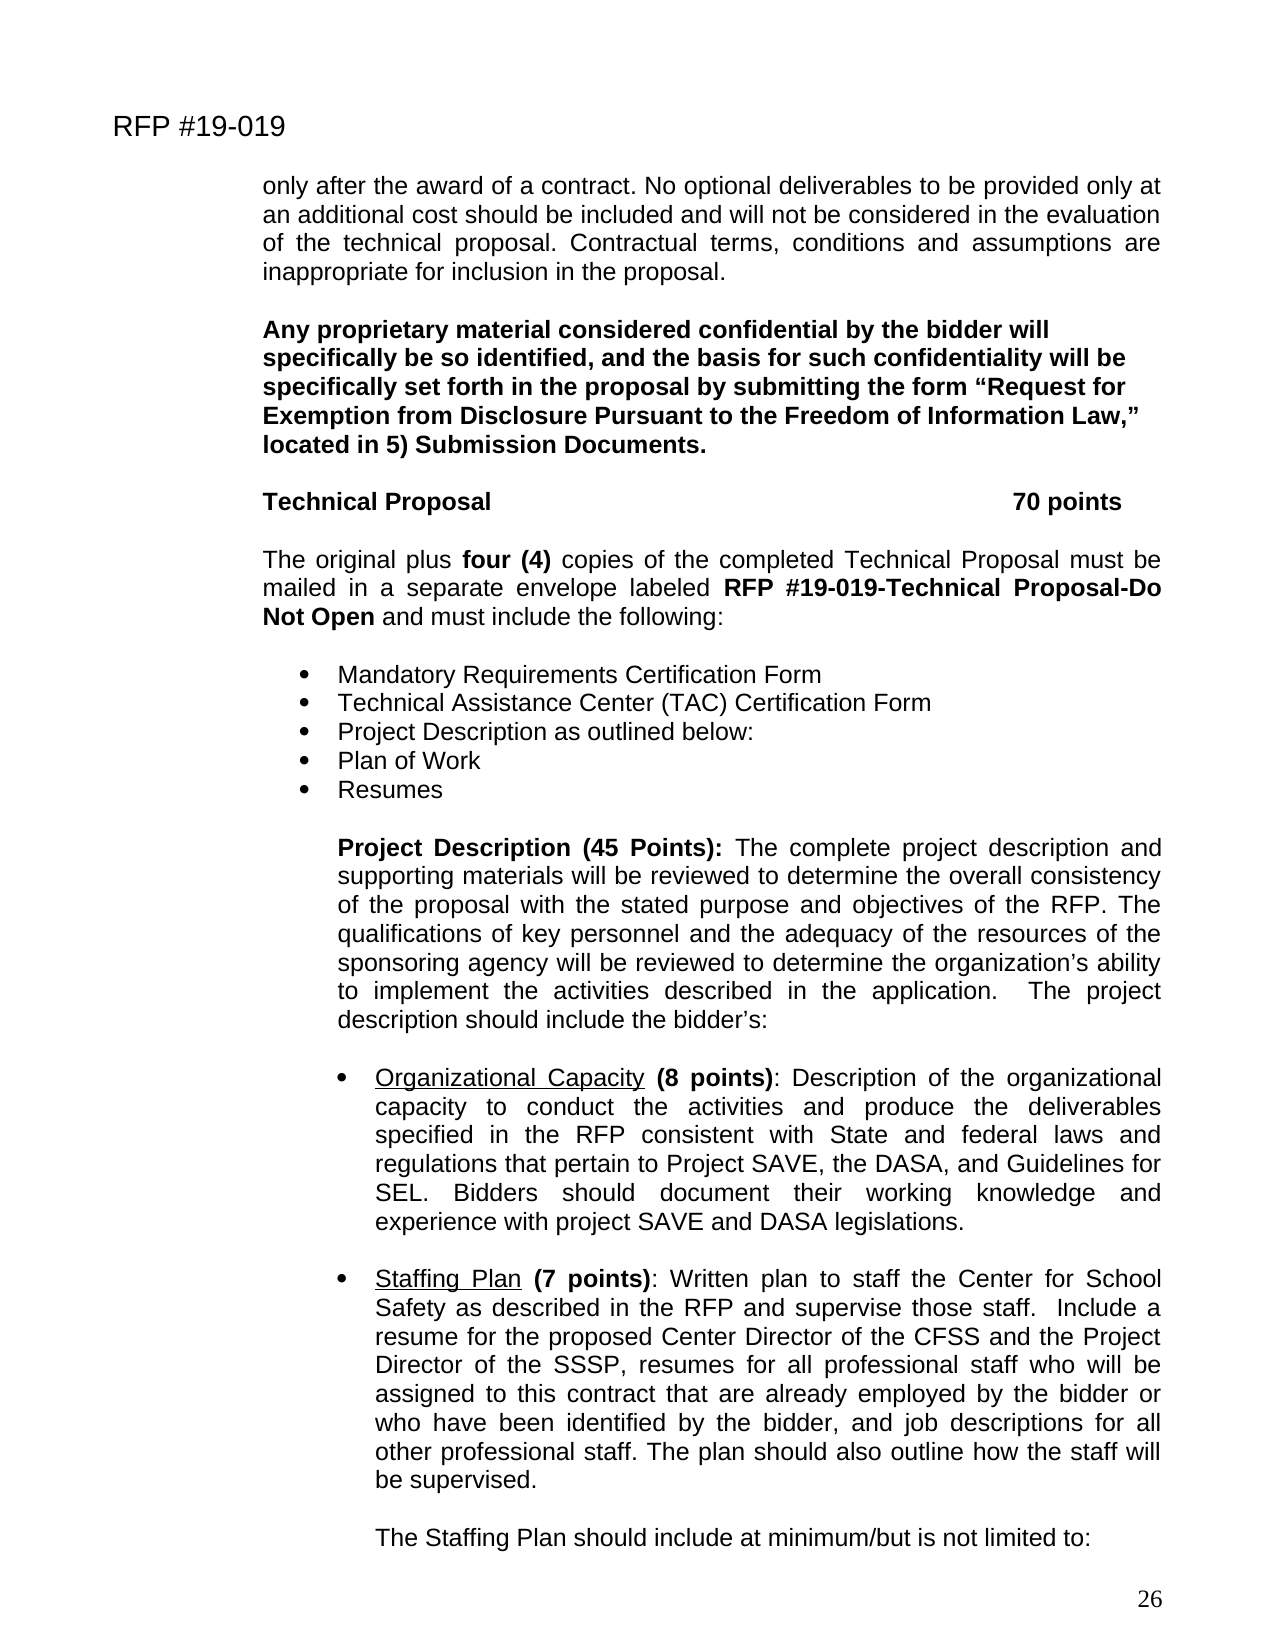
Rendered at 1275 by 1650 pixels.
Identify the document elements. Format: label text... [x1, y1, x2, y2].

list Resumes [300, 775, 1162, 804]
list Project Description as outlined below: [300, 717, 1162, 746]
list Organizational Capacity (8 points): Description of the organizational capacity to conduct the activities and produce the deliverables specified in the RFP consistent with State and federal laws and regulations that pertain to Project SAVE, the DASA, and Guidelines for SEL. Bidders should document their working knowledge and experience with project SAVE and DASA legislations. [337, 1063, 1162, 1235]
text Project Description (45 Points): The complete project description and supporting materials will be reviewed to determine the overall consistency of the proposal with the stated purpose and objectives of the RFP. The qualifications of key personnel and the adequacy of the resources of the sponsoring agency will be reviewed to determine the organization’s ability to implement the activities described in the application. The project description should include the bidder’s: [337, 833, 1162, 1034]
text The original plus four (4) copies of the completed Technical Proposal must be mailed in a separate envelope labeled RFP #19-019-Technical Proposal-Do Not Open and must include the following: [262, 544, 1162, 631]
list Staffing Plan (7 points): Written plan to staff the Center for School Safety as described in the RFP and supervise those staff. Include a resume for the proposed Center Director of the CFSS and the Project Director of the SSSP, resumes for all professional staff who will be assigned to this contract that are already employed by the bidder or who have been identified by the bidder, and job descriptions for all other professional staff. The plan should also outline how the staff will be supervised. [337, 1264, 1162, 1494]
text The Staffing Plan should include at minimum/but is not limited to: [375, 1523, 1162, 1552]
subtitle Technical Proposal 70 points [262, 487, 1162, 516]
text Any proprietary material considered confidential by the bidder will specifically be so identified, and the basis for such confidentiality will be specifically set forth in the proposal by submitting the form “Request for Exemption from Disclosure Pursuant to the Freedom of Information Law,” located in 5) Submission Documents. [262, 314, 1162, 458]
list Mandatory Requirements Certification Form [300, 659, 1162, 688]
list Technical Assistance Center (TAC) Certification Form [300, 688, 1162, 717]
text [262, 171, 1162, 286]
list Plan of Work [300, 746, 1162, 775]
